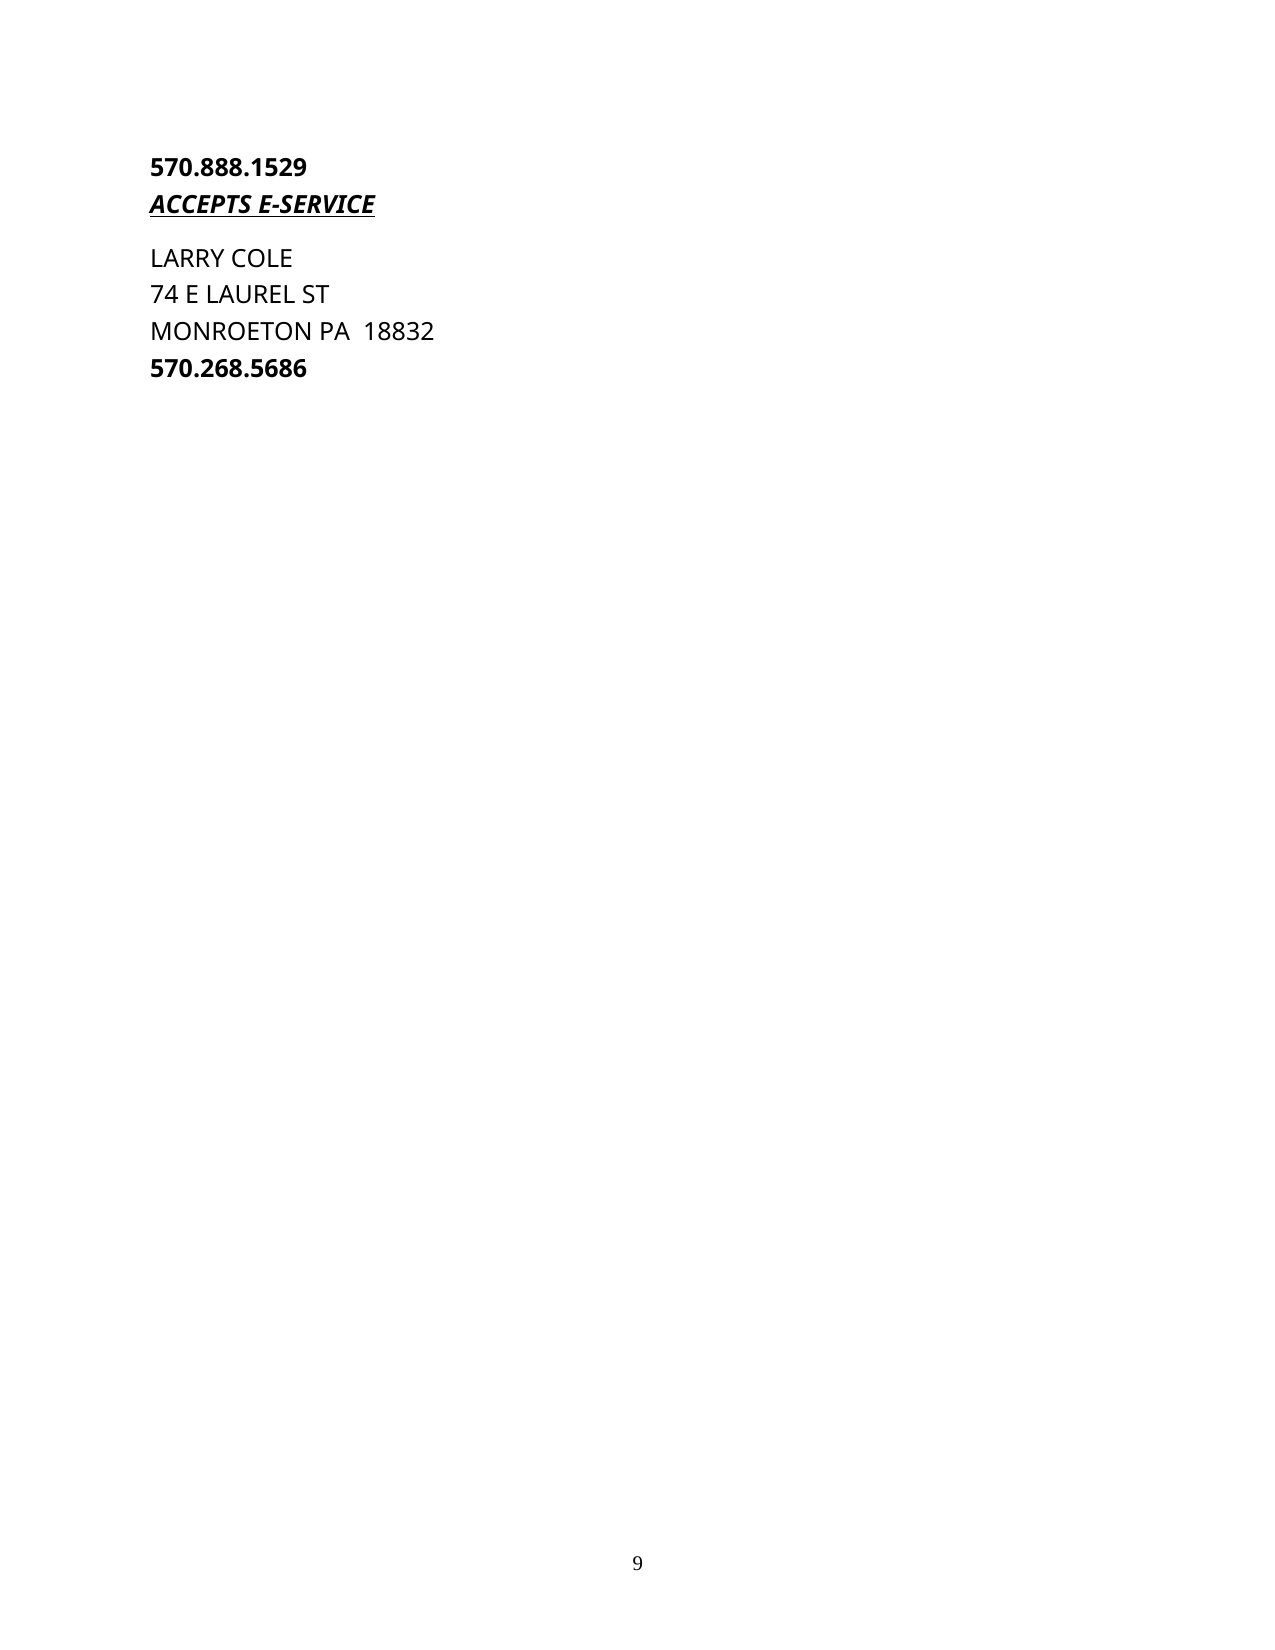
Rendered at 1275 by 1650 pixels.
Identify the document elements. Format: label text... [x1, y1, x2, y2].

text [150, 150, 1125, 221]
text LARRY COLE 74 E LAUREL ST MONROETON PA 18832 570.268.5686 [150, 240, 1125, 384]
